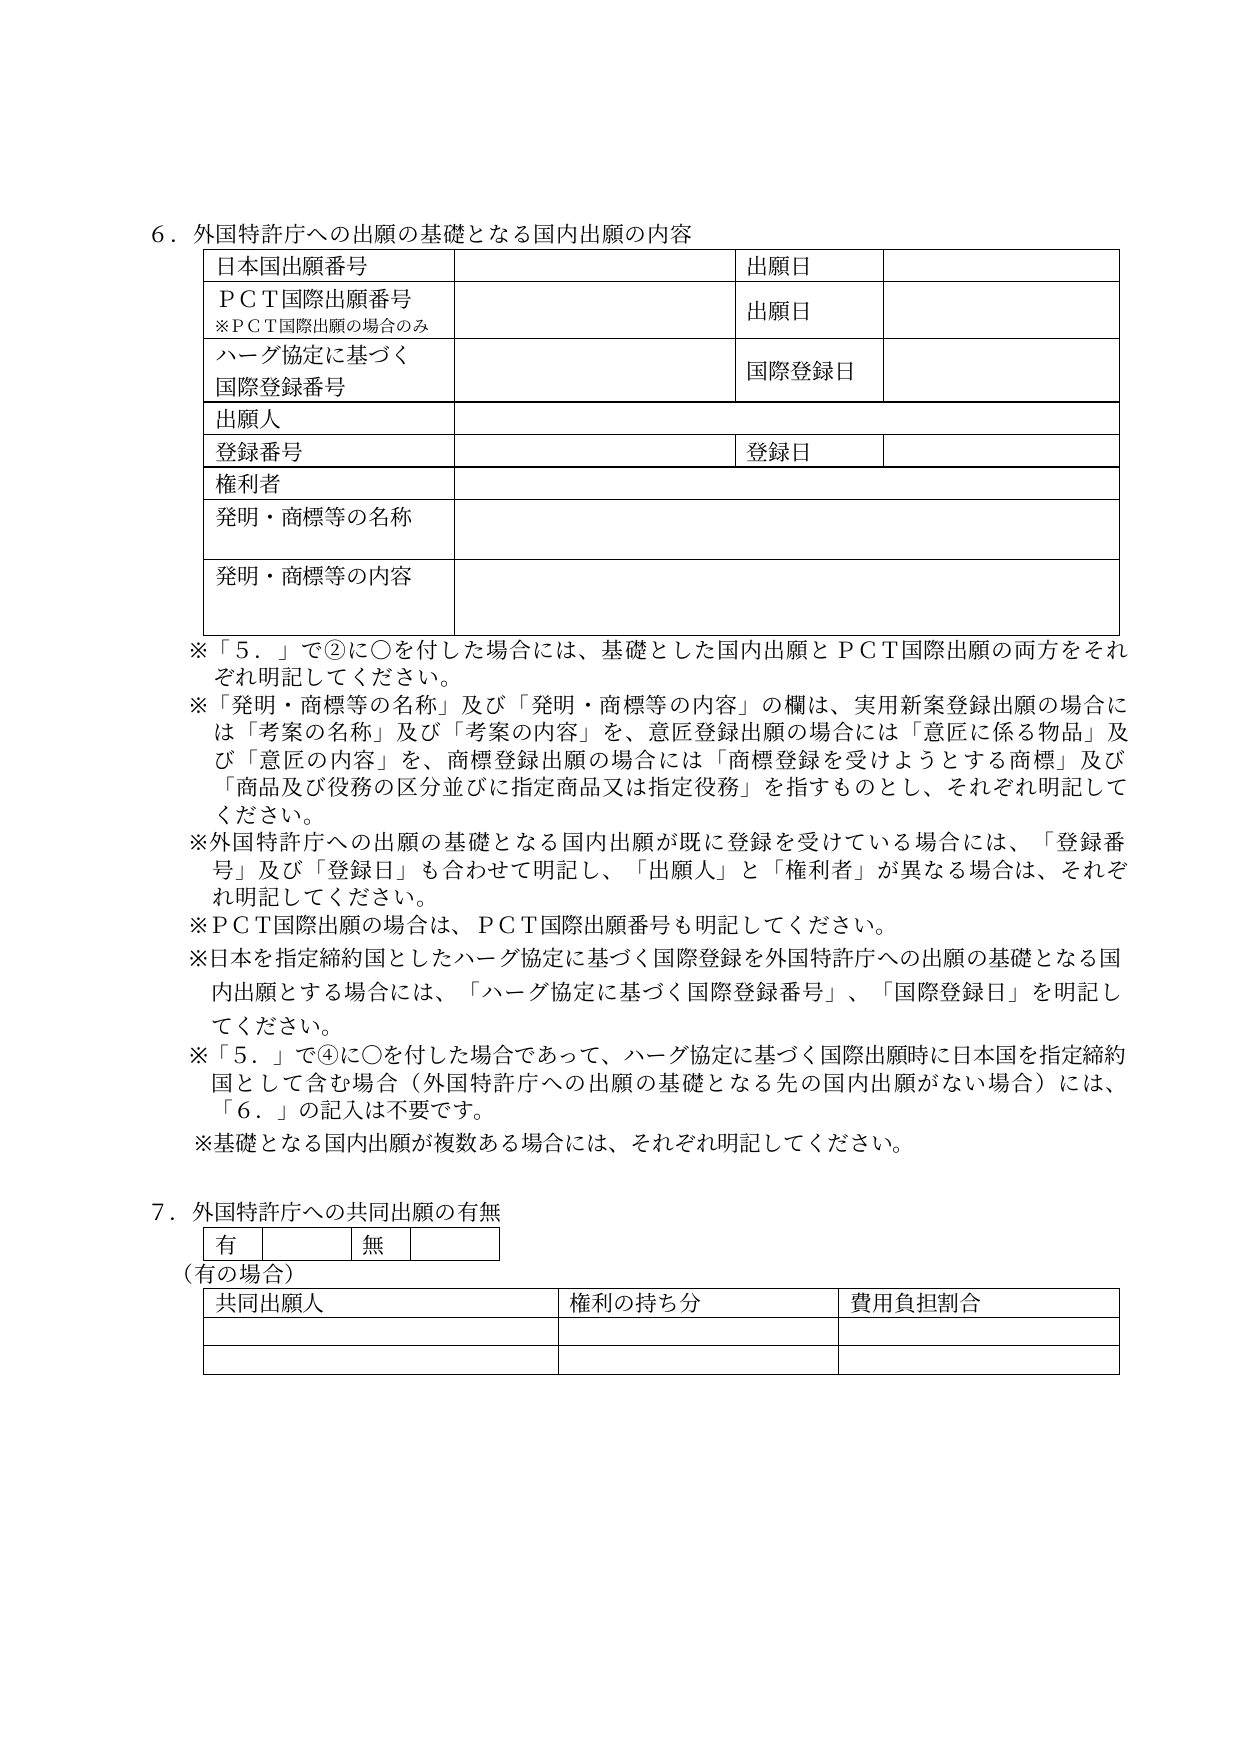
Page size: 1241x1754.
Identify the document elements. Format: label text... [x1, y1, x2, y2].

table_cell [455, 339, 735, 401]
table_cell 発明・商標等の名称 [204, 500, 454, 558]
table_header 権利の持ち分 [559, 1289, 838, 1317]
text ７．外国特許庁への共同出願の有無 [148, 1193, 1122, 1227]
table_cell [455, 435, 735, 466]
table_cell 国際登録日 [736, 339, 883, 401]
table_cell ハーグ協定に基づく 国際登録番号 [204, 339, 454, 401]
table_cell [455, 282, 735, 337]
table_header [263, 1228, 351, 1259]
table_header 費用負担割合 [839, 1289, 1119, 1317]
table_cell [455, 500, 1119, 558]
table_cell [204, 1346, 558, 1374]
table_cell [204, 1318, 558, 1345]
table_cell [455, 560, 1119, 635]
table_cell [839, 1318, 1119, 1345]
table_cell [839, 1346, 1119, 1374]
table_header [884, 250, 1119, 281]
table_header [455, 250, 735, 281]
text ※「発明・商標等の名称」及び「発明・商標等の内容」の欄は、実用新案登録出願の場合には「考案の名称」及び「考案の内容」を、意匠登録出願の場合には「意匠に係る物品」及び「意匠の内容」を、商標登録出願の場合には「商標登録を受けようとする商標」及び「商品及び役務の区分並びに指定商品又は指定役務」を指すものとし、それぞれ明記してください。 [189, 691, 1129, 829]
table_cell [884, 282, 1119, 337]
table_cell 登録番号 [204, 435, 454, 466]
table_header 共同出願人 [204, 1289, 558, 1317]
table_cell 登録日 [736, 435, 883, 466]
table_cell [455, 468, 1119, 499]
table_cell [455, 403, 1119, 434]
text ※「５．」で②に○を付した場合には、基礎とした国内出願とＰＣＴ国際出願の両方をそれぞれ明記してください。 [189, 636, 1129, 691]
text ※外国特許庁への出願の基礎となる国内出願が既に登録を受けている場合には、「登録番号」及び「登録日」も合わせて明記し、「出願人」と「権利者」が異なる場合は、それぞれ明記してください。 [189, 829, 1129, 911]
table_cell ＰＣＴ国際出願番号 ※ＰＣＴ国際出願の場合のみ [204, 282, 454, 337]
text ※基礎となる国内出願が複数ある場合には、それぞれ明記してください。 [148, 1124, 1122, 1158]
table_header 有 [204, 1228, 262, 1259]
table_cell 権利者 [204, 468, 454, 499]
text （有の場合） [148, 1261, 1129, 1288]
table_header 無 [352, 1228, 410, 1259]
table_cell 出願日 [736, 282, 883, 337]
text ６．外国特許庁への出願の基礎となる国内出願の内容 [148, 221, 1129, 248]
table_header 日本国出願番号 [204, 250, 454, 281]
table_cell [559, 1318, 838, 1345]
table_cell [559, 1346, 838, 1374]
table_cell [884, 435, 1119, 466]
table_cell [884, 339, 1119, 401]
table_cell 出願人 [204, 403, 454, 434]
table_cell 発明・商標等の内容 [204, 560, 454, 635]
text ※日本を指定締約国としたハーグ協定に基づく国際登録を外国特許庁への出願の基礎となる国内出願とする場合には、「ハーグ協定に基づく国際登録番号」、「国際登録日」を明記してください。 [189, 939, 1122, 1042]
table_header 出願日 [736, 250, 883, 281]
table_header [411, 1228, 499, 1259]
text ※「５．」で④に○を付した場合であって、ハーグ協定に基づく国際出願時に日本国を指定締約国として含む場合（外国特許庁への出願の基礎となる先の国内出願がない場合）には、「６．」の記入は不要です。 [189, 1042, 1129, 1124]
text ※ＰＣＴ国際出願の場合は、ＰＣＴ国際出願番号も明記してください。 [189, 911, 1129, 939]
